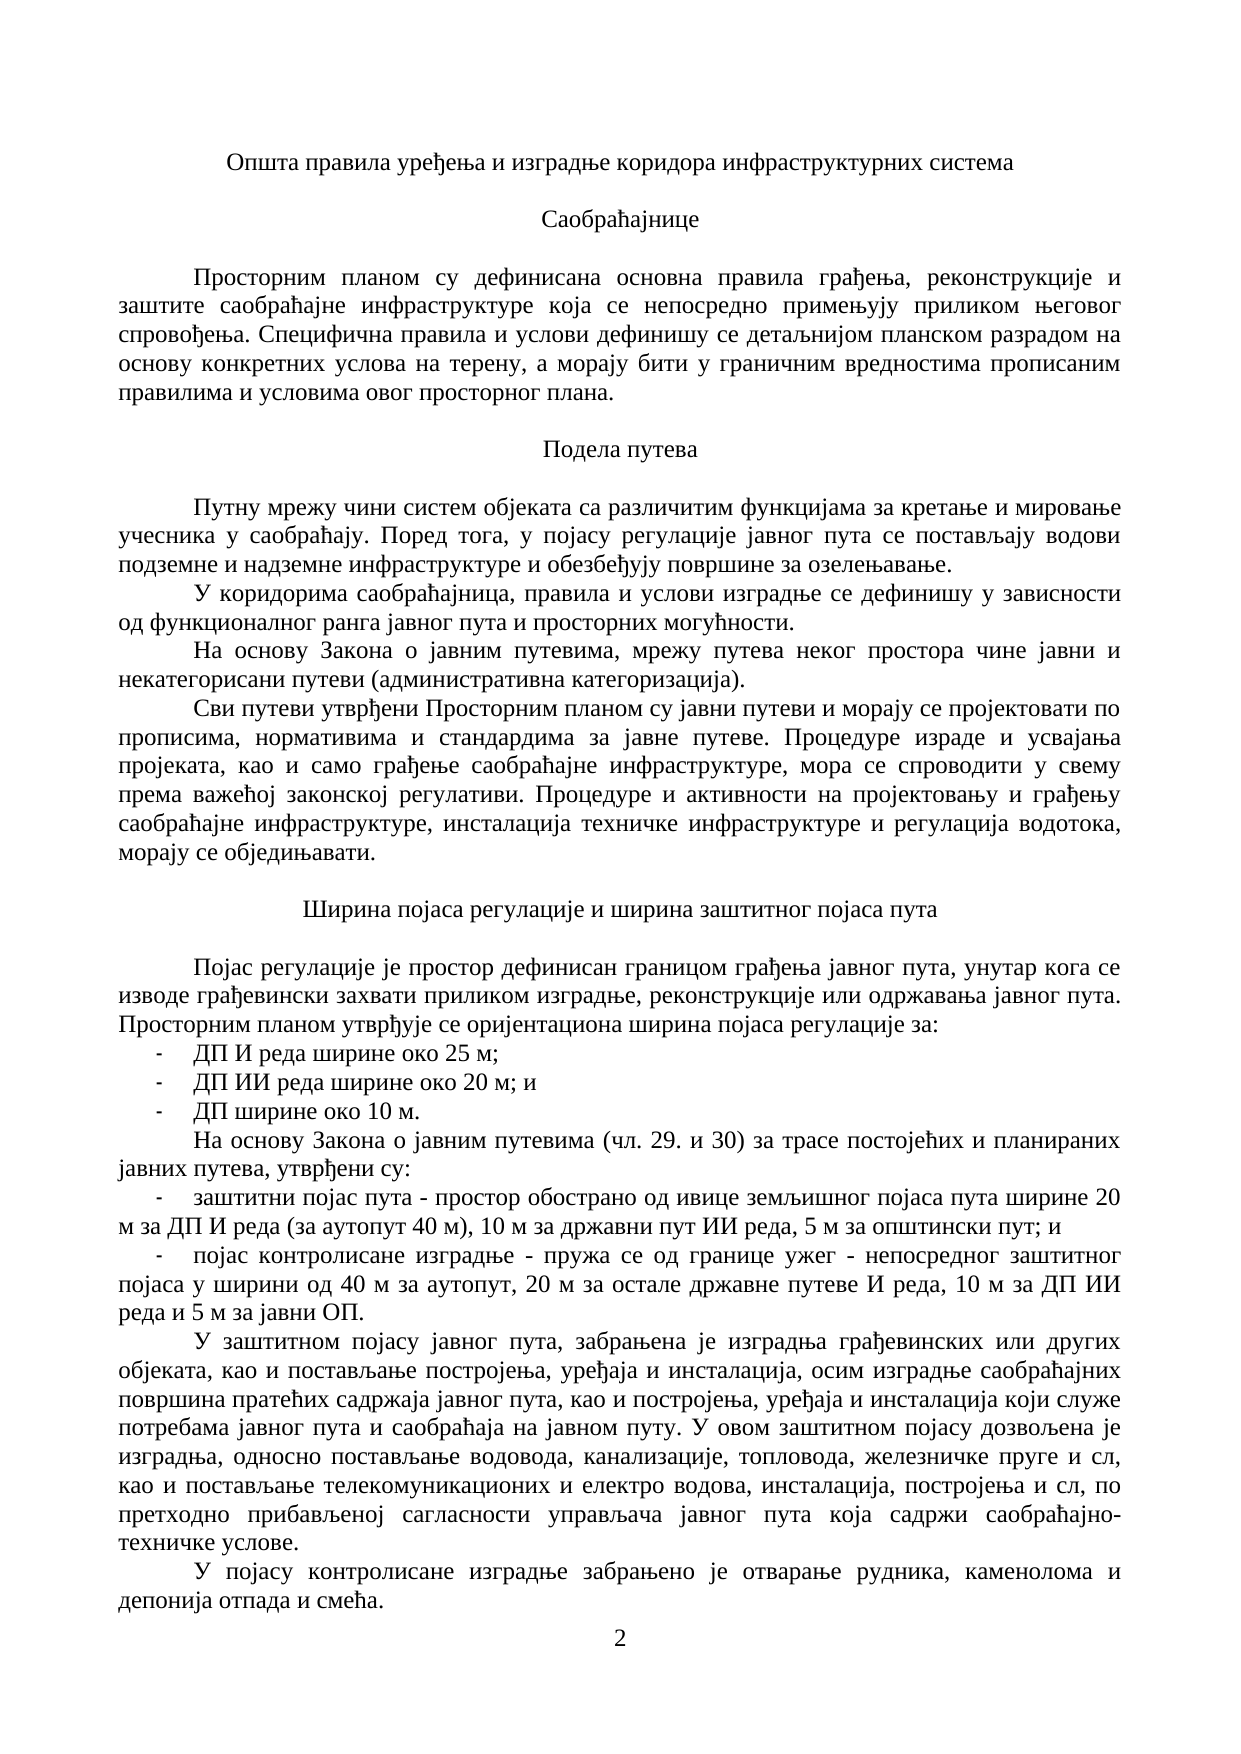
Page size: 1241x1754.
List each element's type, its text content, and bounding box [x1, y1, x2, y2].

text Саобраћајнице [118, 204, 1122, 233]
text Ширина појаса регулације и ширина заштитног појаса пута [118, 894, 1122, 923]
text Подела путева [118, 434, 1122, 463]
text На основу Закона о јавним путевима (чл. 29. и 30) за трасе постојећих и планираних јавних путева, утврђени су: [118, 1125, 1122, 1182]
text На основу Закона о јавним путевима, мрежу путева неког простора чине јавни и некатегорисани путеви (административна категоризација). [118, 636, 1122, 693]
text Путну мрежу чини систем објеката са различитим функцијама за кретање и мировање учесника у саобраћају. Поред тога, у појасу регулације јавног пута се постављају водови подземне и надземне инфраструктуре и обезбеђују површине за озелењавање. [118, 492, 1122, 578]
list ДП ИИ реда ширине око 20 м; и [156, 1067, 1122, 1096]
list ДП И реда ширине око 25 м; [156, 1038, 1122, 1067]
text Појас регулације је простор дефинисан границом грађења јавног пута, унутар кога се изводе грађевински захвати приликом изградње, реконструкције или одржавања јавног пута. Просторним планом утврђује се оријентациона ширина појаса регулације за: [118, 952, 1122, 1038]
text Просторним планом су дефинисана основна правила грађења, реконструкције и заштите саобраћајне инфраструктуре која се непосредно примењују приликом његовог спровођења. Специфична правила и услови дефинишу се детаљнијом планском разрадом на основу конкретних услова на терену, а морају бити у граничним вредностима прописаним правилима и условима овог просторног плана. [118, 262, 1122, 406]
text Сви путеви утврђени Просторним планом су јавни путеви и морају се пројектовати по прописима, нормативима и стандардима за јавне путеве. Процедуре израде и усвајања пројеката, као и само грађење саобраћајне инфраструктуре, мора се спроводити у свему према важећој законској регулативи. Процедуре и активности на пројектовању и грађењу саобраћајне инфраструктуре, инсталација техничке инфраструктуре и регулација водотока, морају се обједињавати. [118, 693, 1122, 866]
text Општа правила уређења и изградње коридора инфраструктурних система [118, 147, 1122, 176]
list појас контролисане изградње - пружа се од границе ужег - непосредног заштитног појаса у ширини од 40 м за аутопут, 20 м за остале државне путеве И реда, 10 м за ДП ИИ реда и 5 м за јавни ОП. [118, 1240, 1122, 1326]
text У заштитном појасу јавног пута, забрањена је изградња грађевинских или других објеката, као и постављање постројења, уређаја и инсталација, осим изградње саобраћајних површина пратећих садржаја јавног пута, као и постројења, уређаја и инсталација који служе потребама јавног пута и саобраћаја на јавном путу. У овом заштитном појасу дозвољена је изградња, односно постављање водовода, канализације, топловода, железничке пруге и сл, као и постављање телекомуникационих и електро водова, инсталација, постројења и сл, по претходно прибављеној сагласности управљача јавног пута која садржи саобраћајно-техничке услове. [118, 1326, 1122, 1556]
text У појасу контролисане изградње забрањено је отварање рудника, каменолома и депонија отпада и смећа. [118, 1556, 1122, 1614]
list ДП ширине око 10 м. [156, 1096, 1122, 1125]
text У коридорима саобраћајница, правила и услови изградње се дефинишу у зависности од функционалног ранга јавног пута и просторних могућности. [118, 578, 1122, 636]
list заштитни појас пута - простор обострано од ивице земљишног појаса пута ширине 20 м за ДП И реда (за аутопут 40 м), 10 м за државни пут ИИ реда, 5 м за општински пут; и [118, 1182, 1122, 1240]
